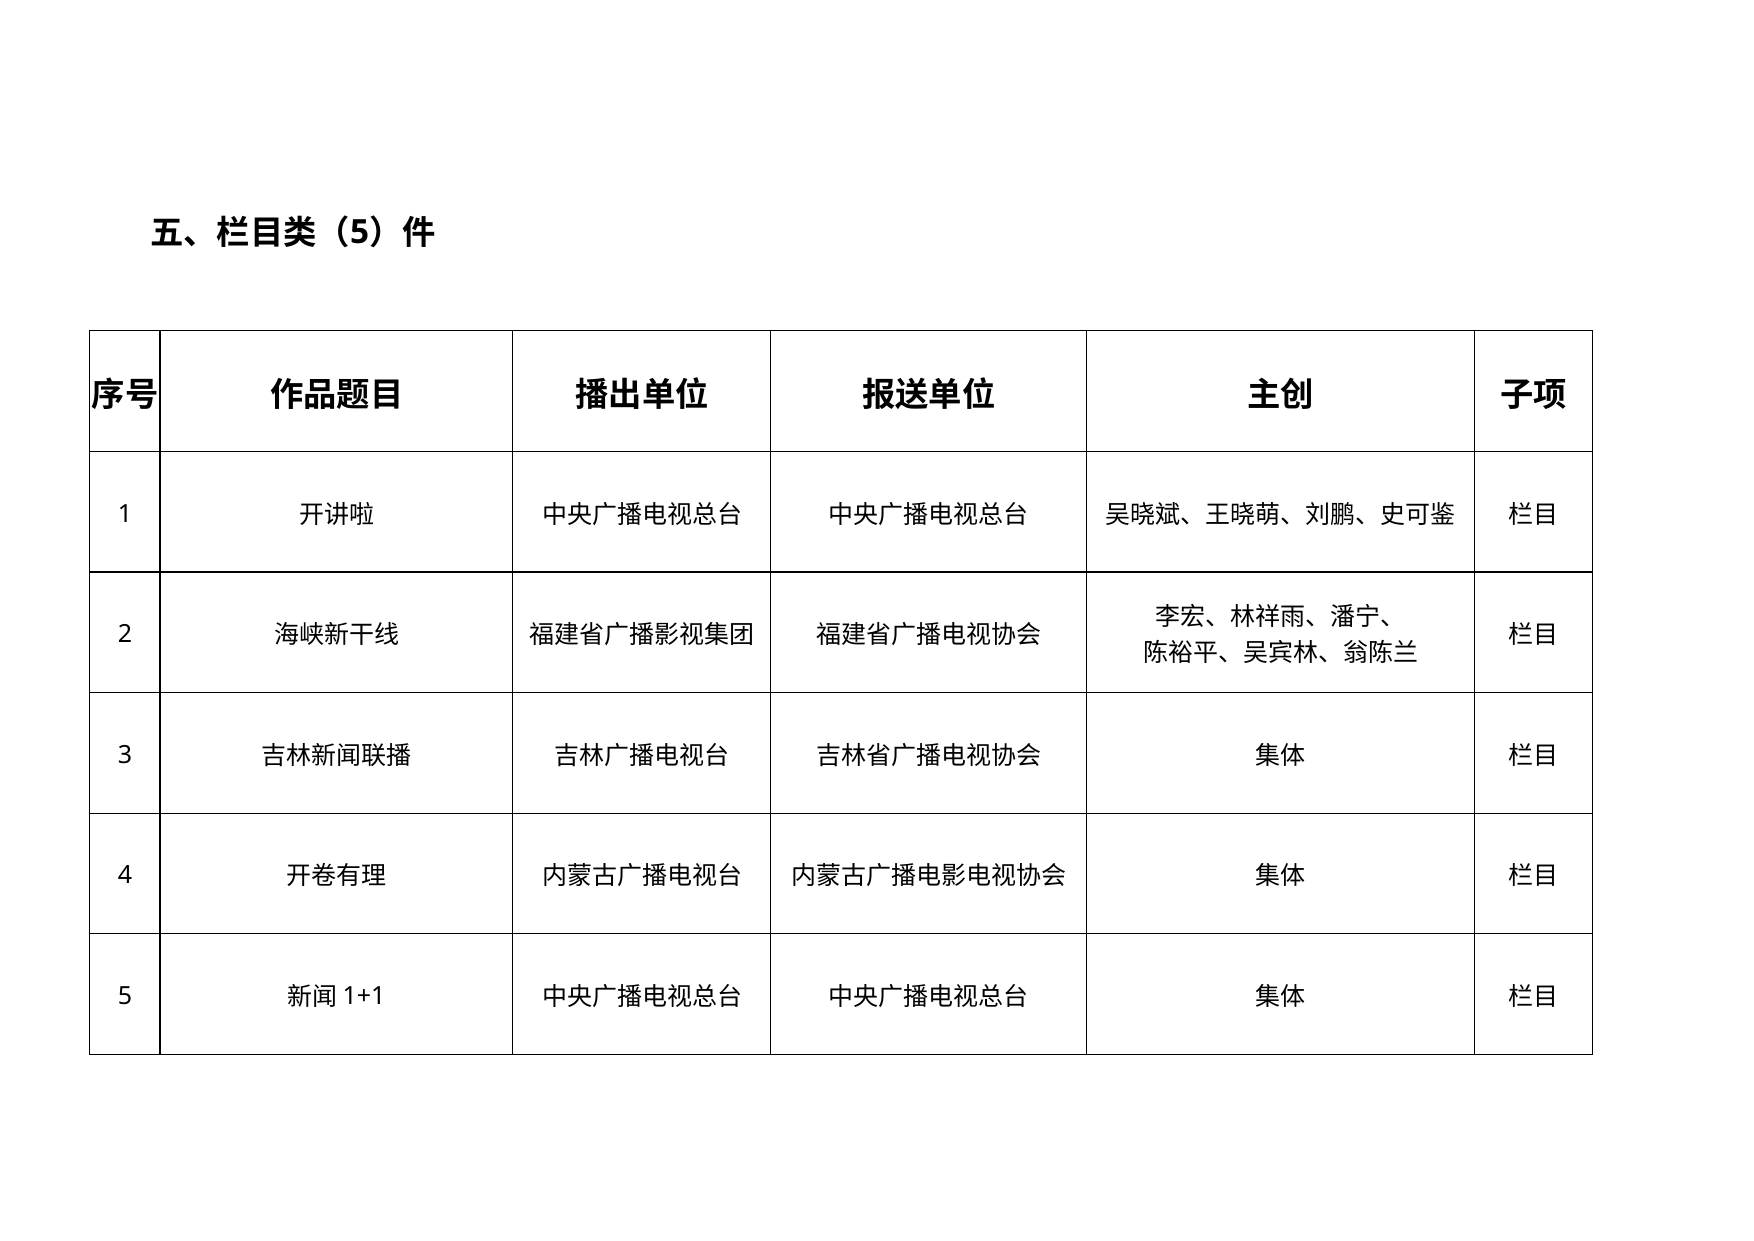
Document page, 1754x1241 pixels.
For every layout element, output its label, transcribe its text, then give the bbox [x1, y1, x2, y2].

table_cell 内蒙古广播电影电视协会 [771, 814, 1086, 933]
table_cell 中央广播电视总台 [513, 452, 770, 571]
table_header 序号 [90, 331, 159, 451]
table_cell 福建省广播电视协会 [771, 573, 1086, 692]
table_header 作品题目 [161, 331, 512, 451]
list 栏目类（5）件 [150, 198, 1604, 263]
table_header 子项 [1475, 331, 1592, 451]
table_header 主创 [1087, 331, 1474, 451]
table_cell 海峡新干线 [161, 573, 512, 692]
table_cell 福建省广播影视集团 [513, 573, 770, 692]
table_cell 集体 [1087, 814, 1474, 933]
table_cell 3 [90, 693, 159, 812]
table_cell 栏目 [1475, 452, 1592, 571]
table_cell 栏目 [1475, 693, 1592, 812]
table_cell 吴晓斌、王晓萌、刘鹏、史可鉴 [1087, 452, 1474, 571]
table_cell 2 [90, 573, 159, 692]
table_cell 吉林省广播电视协会 [771, 693, 1086, 812]
table_cell 4 [90, 814, 159, 933]
table_cell 集体 [1087, 934, 1474, 1053]
table_cell 内蒙古广播电视台 [513, 814, 770, 933]
table_cell 栏目 [1475, 573, 1592, 692]
table_cell 吉林新闻联播 [161, 693, 512, 812]
table_cell 栏目 [1475, 814, 1592, 933]
table_cell 新闻1+1 [161, 934, 512, 1053]
table_header 播出单位 [513, 331, 770, 451]
table_cell 开卷有理 [161, 814, 512, 933]
table_cell 5 [90, 934, 159, 1053]
table_cell 吉林广播电视台 [513, 693, 770, 812]
table_cell 李宏、林祥雨、潘宁、 陈裕平、吴宾林、翁陈兰 [1087, 573, 1474, 692]
table_cell 开讲啦 [161, 452, 512, 571]
table_cell 栏目 [1475, 934, 1592, 1053]
table_cell 中央广播电视总台 [771, 452, 1086, 571]
table_cell 中央广播电视总台 [771, 934, 1086, 1053]
table_cell 1 [90, 452, 159, 571]
table_cell 中央广播电视总台 [513, 934, 770, 1053]
table_cell 集体 [1087, 693, 1474, 812]
table_header 报送单位 [771, 331, 1086, 451]
